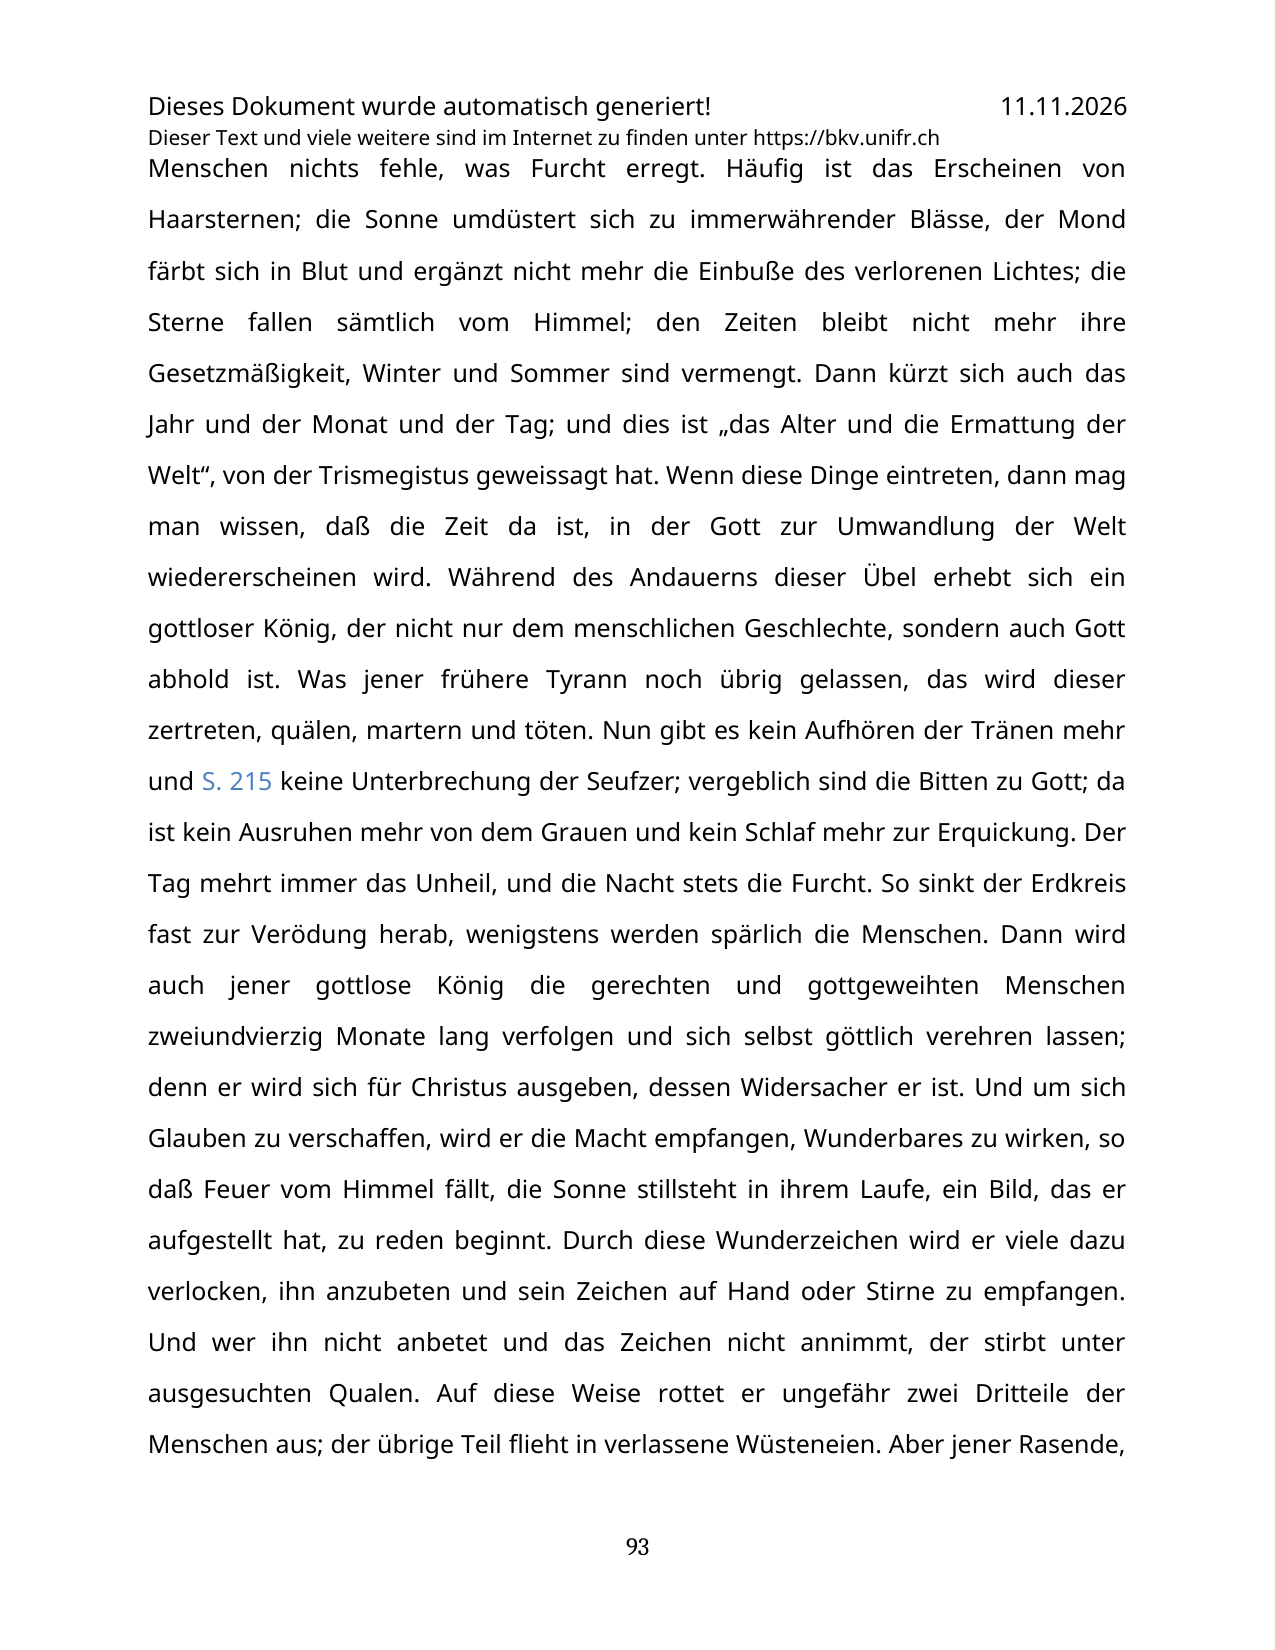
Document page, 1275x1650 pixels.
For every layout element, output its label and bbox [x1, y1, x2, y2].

text [148, 151, 1127, 1461]
